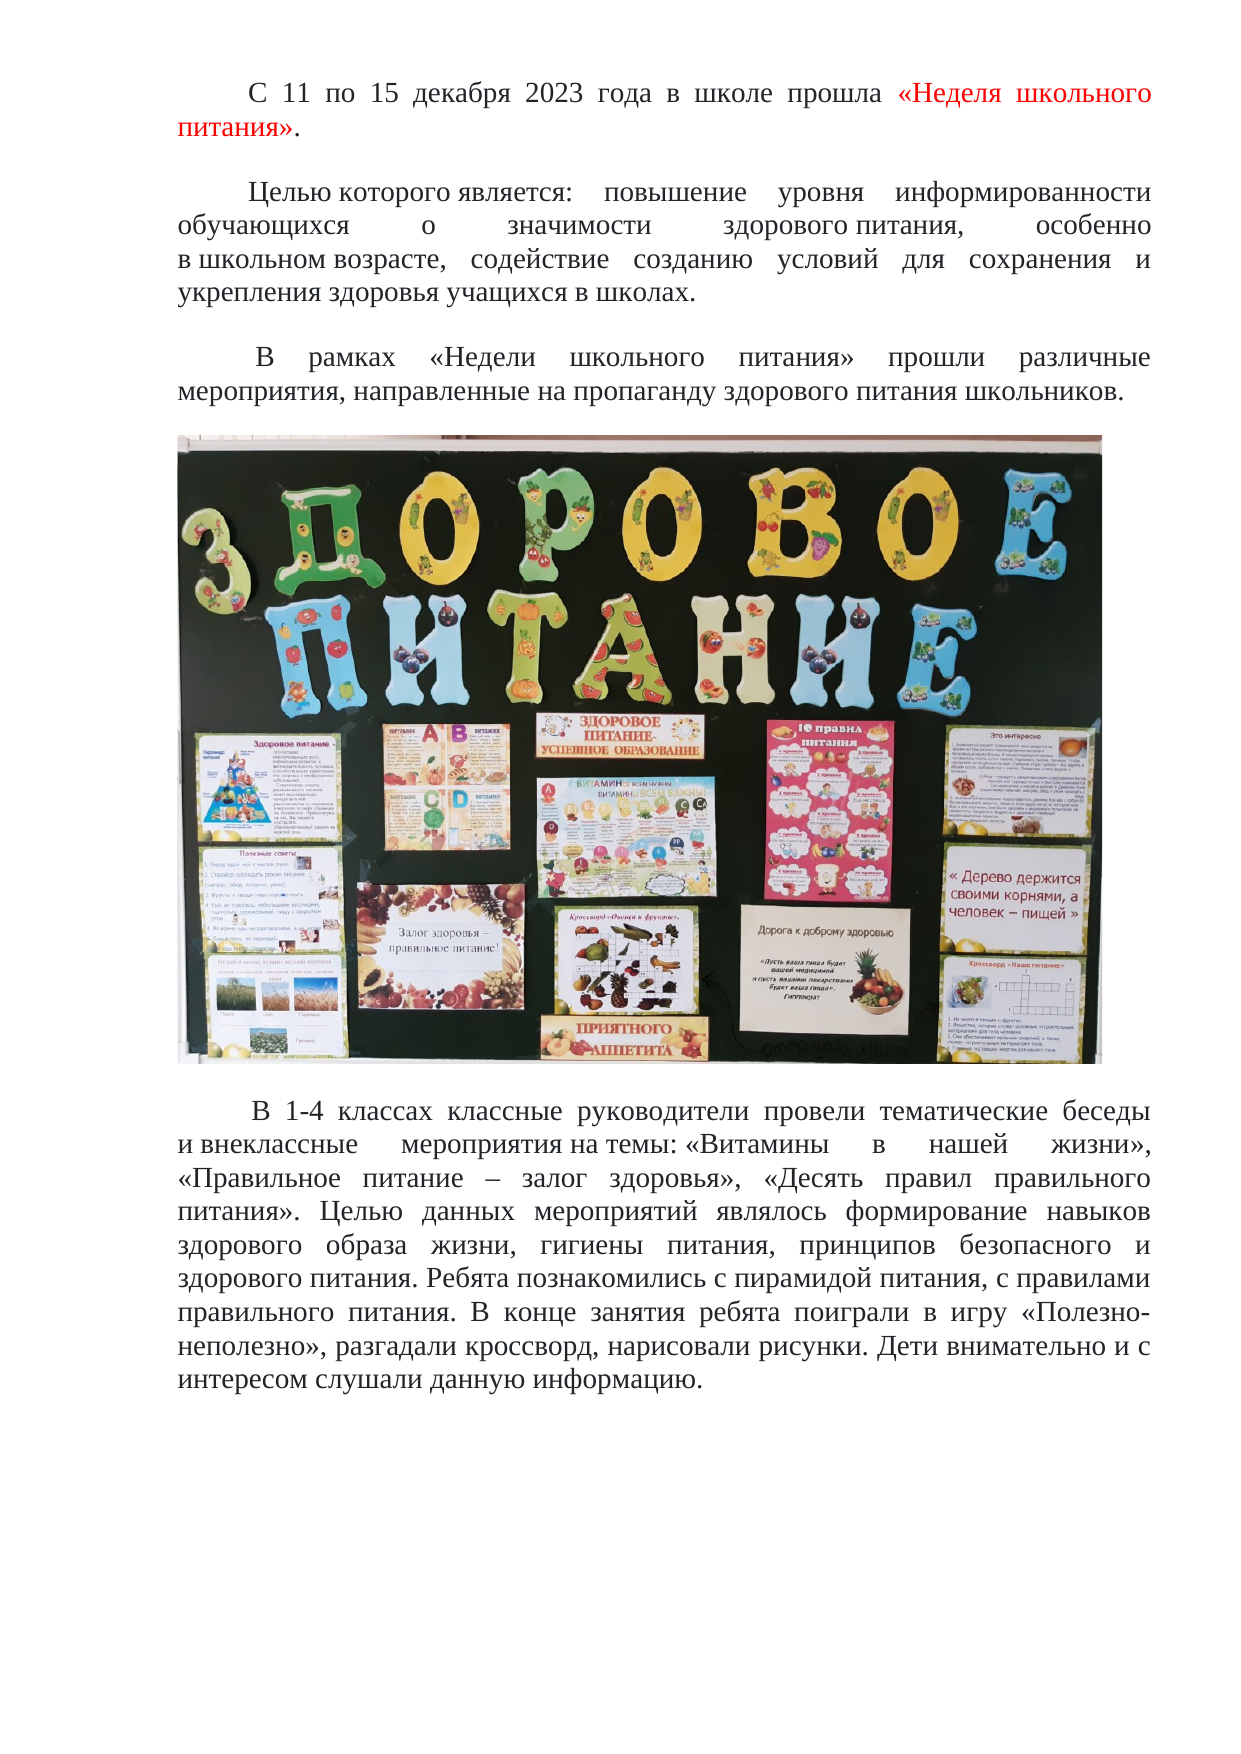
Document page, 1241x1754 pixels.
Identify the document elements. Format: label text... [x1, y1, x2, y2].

text С 11 по 15 декабря 2023 года в школе прошла «Неделя школьного питания». [177, 76, 1152, 143]
text В рамках «Недели школьного питания» прошли различные мероприятия, направленные на пропаганду здорового питания школьников. [177, 339, 1152, 406]
text Целью которого является: повышение уровня информированности обучающихся о значимости здорового питания, особенно в школьном возрасте, содействие созданию условий для сохранения и укрепления здоровья учащихся в школах. [177, 174, 1152, 308]
text В 1-4 классах классные руководители провели тематические беседы и внеклассные мероприятия на темы: «Витамины в нашей жизни», «Правильное питание – залог здоровья», «Десять правил правильного питания». Целью данных мероприятий являлось формирование навыков здорового образа жизни, гигиены питания, принципов безопасного и здорового питания. Ребята познакомились с пирамидой питания, с правилами правильного питания. В конце занятия ребята поиграли в игру «Полезно-неполезно», разгадали кроссворд, нарисовали рисунки. Дети внимательно и с интересом слушали данную информацию. [177, 1093, 1152, 1395]
picture [177, 435, 1103, 1064]
